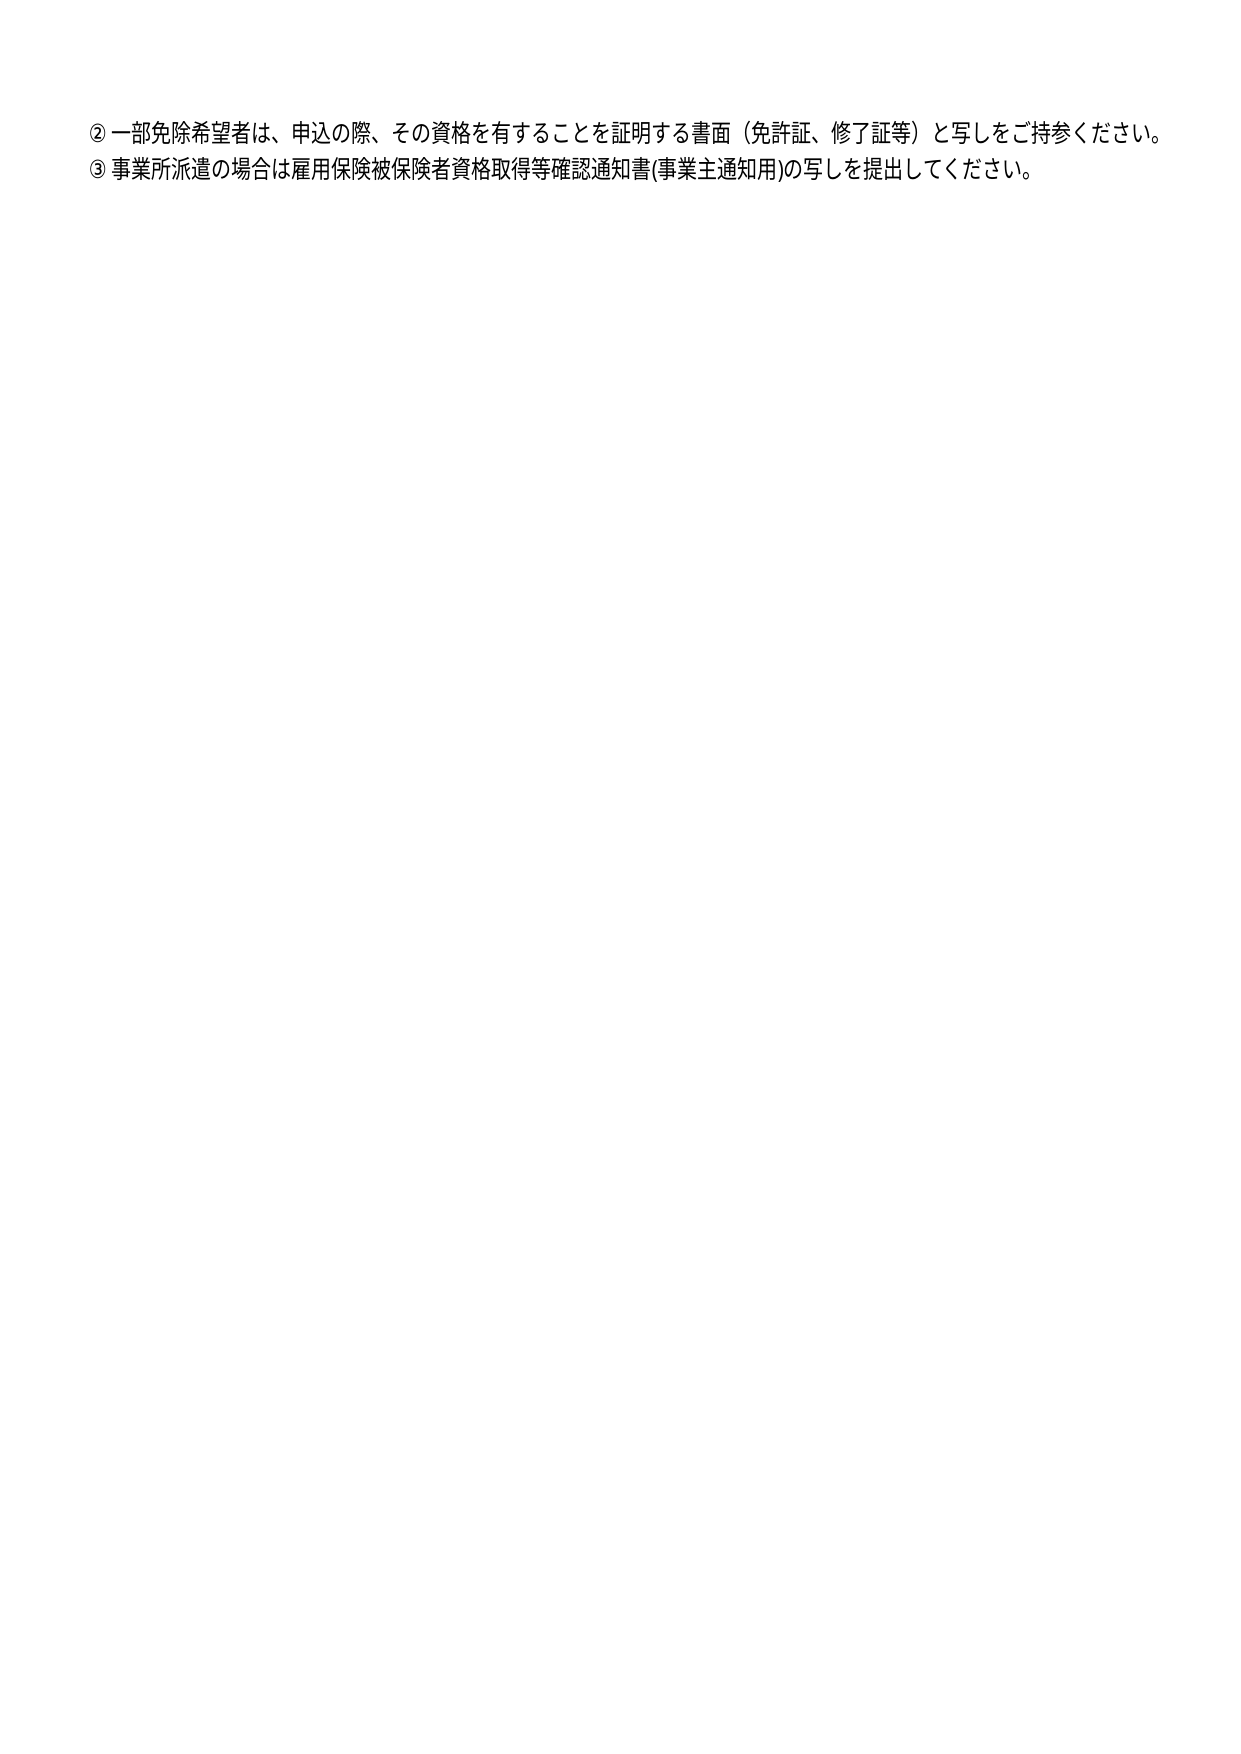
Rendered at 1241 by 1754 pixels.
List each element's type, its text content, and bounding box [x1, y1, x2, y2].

text ③事業所派遣の場合は雇用保険被保険者資格取得等確認通知書(事業主通知用)の写しを提出してください。 [89, 150, 1181, 186]
text ②一部免除希望者は、申込の際、その資格を有することを証明する書面（免許証、修了証等）と写しをご持参ください。 [89, 114, 1181, 150]
